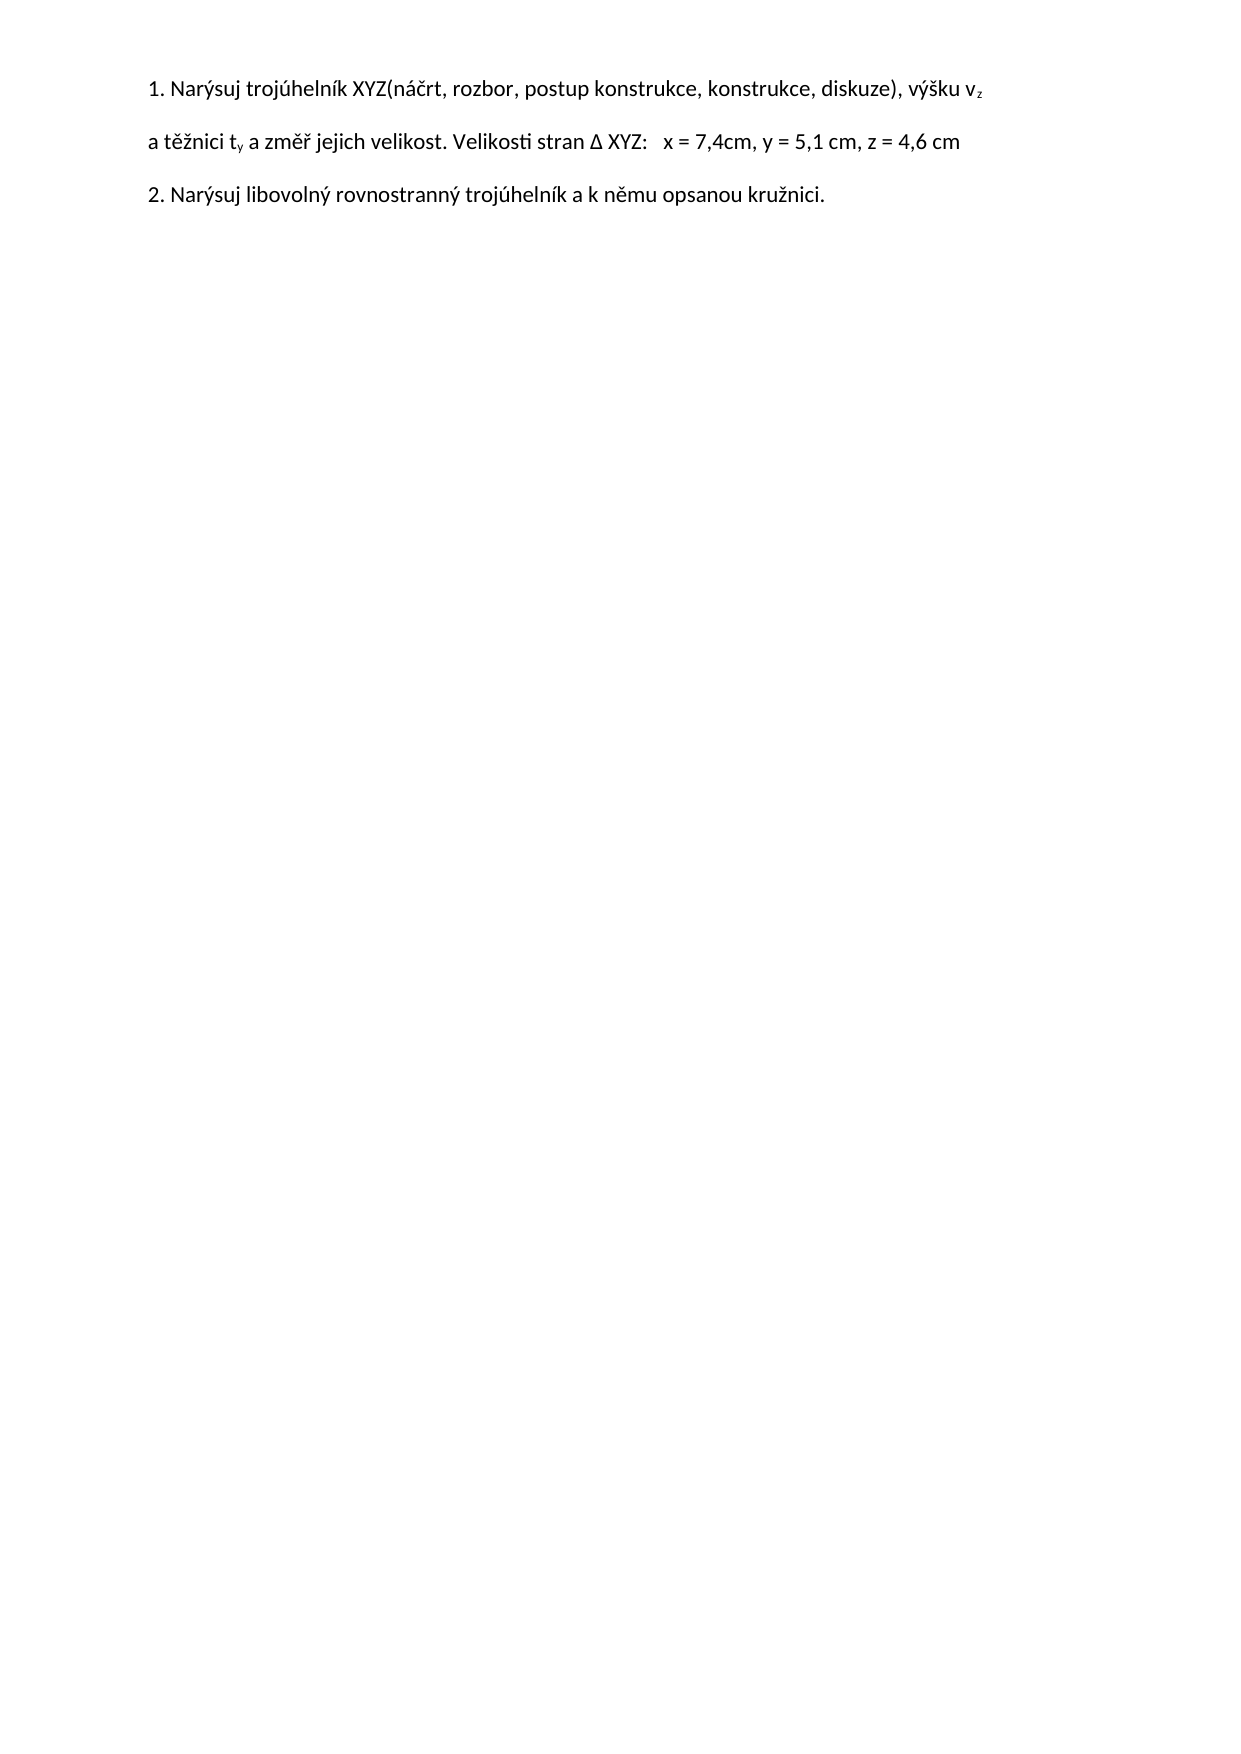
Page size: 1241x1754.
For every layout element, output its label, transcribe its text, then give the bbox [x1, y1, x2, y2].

text 2. Narýsuj libovolný rovnostranný trojúhelník a k němu opsanou kružnici. [148, 180, 1093, 208]
text a těžnici ty a změř jejich velikost. Velikosti stran ∆ XYZ: x = 7,4cm, y = 5,1 cm, z = 4,6 cm [148, 127, 1093, 155]
text 1. Narýsuj trojúhelník XYZ(náčrt, rozbor, postup konstrukce, konstrukce, diskuze), výšku vz [148, 74, 1093, 102]
